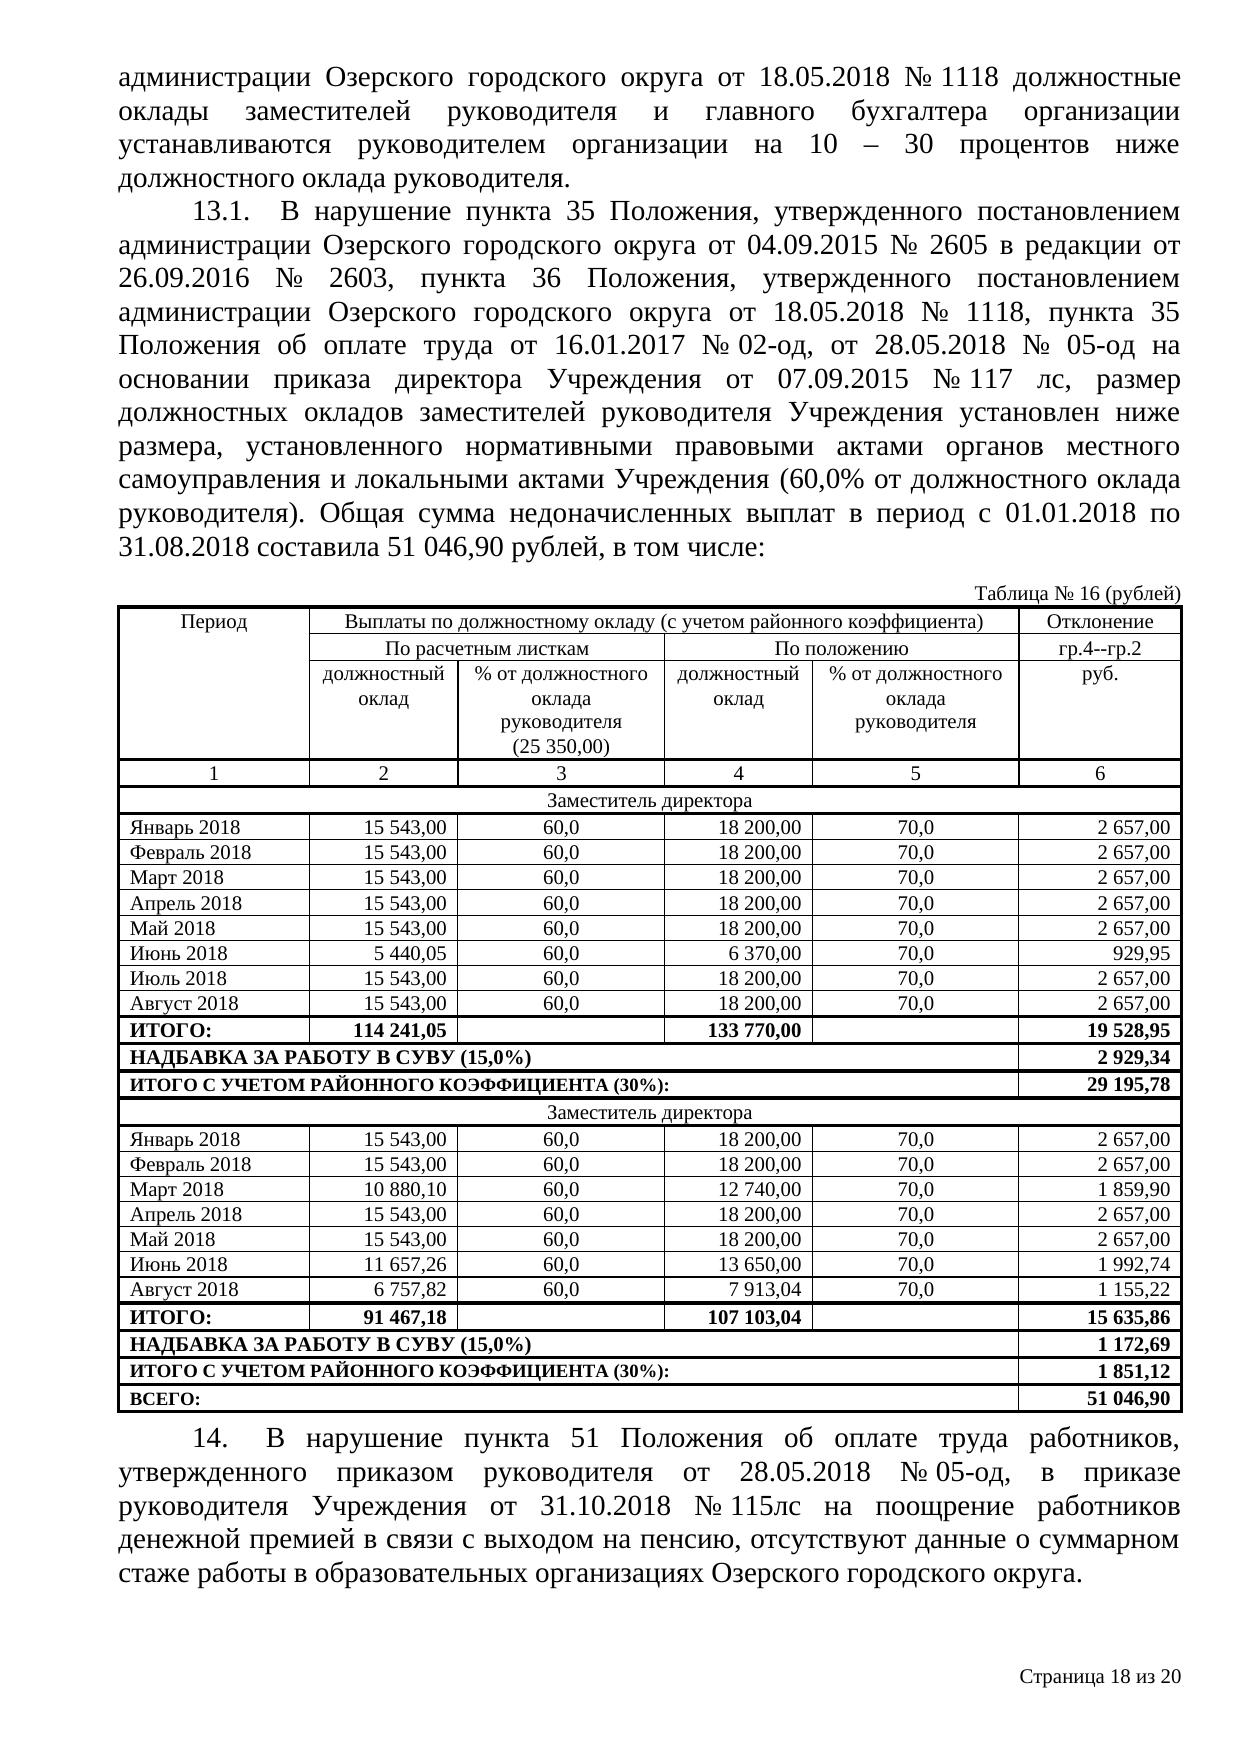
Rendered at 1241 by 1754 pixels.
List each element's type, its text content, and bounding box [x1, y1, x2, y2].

table_cell 1 155,22 [1019, 1278, 1180, 1301]
table_cell 70,0 [813, 991, 1018, 1015]
table_cell 6 757,82 [310, 1278, 457, 1301]
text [118, 59, 1181, 193]
table_cell Январь 2018 [120, 815, 309, 839]
table_cell 51 046,90 [1019, 1386, 1180, 1410]
table_cell должностный оклад [665, 661, 812, 758]
table_cell 70,0 [813, 840, 1018, 864]
table_cell ИТОГО С УЧЕТОМ РАЙОННОГО КОЭФФИЦИЕНТА (30%): [120, 1073, 1018, 1096]
table_cell 91 467,18 [310, 1305, 457, 1329]
table_cell 70,0 [813, 1152, 1018, 1176]
table_cell 70,0 [813, 890, 1018, 914]
table_cell 19 528,95 [1019, 1018, 1180, 1042]
table_cell 15 543,00 [310, 1152, 457, 1176]
table_cell Март 2018 [120, 865, 309, 889]
table_cell 15 543,00 [310, 890, 457, 914]
table_cell 4 [665, 761, 812, 785]
table_cell 2 657,00 [1019, 890, 1180, 914]
table_cell Май 2018 [120, 916, 309, 939]
table_cell НАДБАВКА ЗА РАБОТУ В СУВУ (15,0%) [120, 1045, 1018, 1069]
table_cell 1 172,69 [1019, 1332, 1180, 1356]
table_cell 11 657,26 [310, 1252, 457, 1276]
table_cell 60,0 [458, 1252, 664, 1276]
table_cell 70,0 [813, 1127, 1018, 1151]
table_cell должностный оклад [310, 661, 457, 758]
table_cell 70,0 [813, 916, 1018, 939]
table_cell Февраль 2018 [120, 840, 309, 864]
table_cell 70,0 [813, 1202, 1018, 1226]
table_cell 18 200,00 [665, 916, 812, 939]
table_cell По расчетным листкам [310, 634, 664, 660]
table_cell 2 657,00 [1019, 815, 1180, 839]
table_cell Январь 2018 [120, 1127, 309, 1151]
table_cell 70,0 [813, 1177, 1018, 1201]
table_cell 60,0 [458, 1278, 664, 1301]
table_cell 60,0 [458, 1177, 664, 1201]
table_cell 6 [1020, 761, 1180, 785]
table_cell ИТОГО С УЧЕТОМ РАЙОННОГО КОЭФФИЦИЕНТА (30%): [120, 1359, 1018, 1383]
table_cell 2 657,00 [1019, 840, 1180, 864]
table_cell 2 657,00 [1019, 1202, 1180, 1226]
table_cell 1 992,74 [1019, 1252, 1180, 1276]
table_cell гр.4--гр.2 [1020, 634, 1180, 660]
table_cell 15 543,00 [310, 1127, 457, 1151]
table_cell 2 657,00 [1019, 865, 1180, 889]
table_cell 15 543,00 [310, 966, 457, 990]
table_cell Август 2018 [120, 1278, 309, 1301]
table_cell Заместитель директора [120, 788, 1180, 812]
table_cell 60,0 [458, 1202, 664, 1226]
table_cell 2 657,00 [1019, 916, 1180, 939]
table_cell 18 200,00 [665, 865, 812, 889]
table_cell 13 650,00 [665, 1252, 812, 1276]
table_cell 107 103,04 [665, 1305, 812, 1329]
table_cell 18 200,00 [665, 840, 812, 864]
table_cell 15 543,00 [310, 916, 457, 939]
table_cell 1 851,12 [1019, 1359, 1180, 1383]
table_cell 15 543,00 [310, 1202, 457, 1226]
table_cell 10 880,10 [310, 1177, 457, 1201]
text Таблица № 16 (рублей) [118, 581, 1181, 605]
table_cell 2 657,00 [1019, 1152, 1180, 1176]
table_cell [813, 1305, 1018, 1329]
table_cell 60,0 [458, 991, 664, 1015]
table_cell ИТОГО: [120, 1305, 309, 1329]
table_cell 70,0 [813, 815, 1018, 839]
table_cell 18 200,00 [665, 890, 812, 914]
table_cell Март 2018 [120, 1177, 309, 1201]
table_cell 2 [310, 761, 457, 785]
table_cell Август 2018 [120, 991, 309, 1015]
table_cell Июнь 2018 [120, 941, 309, 965]
table_cell 2 657,00 [1019, 1227, 1180, 1251]
table_cell 5 440,05 [310, 941, 457, 965]
table_cell [458, 1305, 664, 1329]
table_cell 2 657,00 [1019, 966, 1180, 990]
table_cell 60,0 [458, 840, 664, 864]
table_cell % от должностного оклада руководителя (25 350,00) [459, 661, 664, 758]
table_cell 29 195,78 [1019, 1073, 1180, 1096]
table_cell Февраль 2018 [120, 1152, 309, 1176]
table_cell 70,0 [813, 941, 1018, 965]
text 13.1. В нарушение пункта 35 Положения, утвержденного постановлением администрации Озерского городского округа от 04.09.2015 № 2605 в редакции от 26.09.2016 № 2603, пункта 36 Положения, утвержденного постановлением администрации Озерского городского округа от 18.05.2018 № 1118, пункта 35 Положения об оплате труда от 16.01.2017 № 02-од, от 28.05.2018 № 05-од на основании приказа директора Учреждения от 07.09.2015 № 117 лс, размер должностных окладов заместителей руководителя Учреждения установлен ниже размера, установленного нормативными правовыми актами органов местного самоуправления и локальными актами Учреждения (60,0% от должностного оклада руководителя). Общая сумма недоначисленных выплат в период с 01.01.2018 по 31.08.2018 составила 51 046,90 рублей, в том числе: [118, 193, 1181, 562]
table_cell Заместитель директора [120, 1100, 1180, 1124]
text 14. В нарушение пункта 51 Положения об оплате труда работников, утвержденного приказом руководителя от 28.05.2018 № 05-од, в приказе руководителя Учреждения от 31.10.2018 № 115лс на поощрение работников денежной премией в связи с выходом на пенсию, отсутствуют данные о суммарном стаже работы в образовательных организациях Озерского городского округа. [118, 1421, 1181, 1588]
table_cell 70,0 [813, 1227, 1018, 1251]
table_cell Апрель 2018 [120, 1202, 309, 1226]
table_cell Апрель 2018 [120, 890, 309, 914]
table_cell Июль 2018 [120, 966, 309, 990]
table_cell [458, 1018, 664, 1042]
table_cell 18 200,00 [665, 815, 812, 839]
table_cell 3 [459, 761, 664, 785]
table_cell 60,0 [458, 890, 664, 914]
table_cell 70,0 [813, 1278, 1018, 1301]
table_cell 60,0 [458, 1127, 664, 1151]
table_cell 12 740,00 [665, 1177, 812, 1201]
table_header Период [120, 609, 309, 758]
table_cell [813, 1018, 1018, 1042]
table_cell 18 200,00 [665, 1227, 812, 1251]
table_cell руб. [1020, 661, 1180, 758]
table_cell 15 543,00 [310, 815, 457, 839]
table_cell 18 200,00 [665, 966, 812, 990]
table_cell 15 543,00 [310, 865, 457, 889]
table_cell Июнь 2018 [120, 1252, 309, 1276]
table_cell 2 657,00 [1019, 1127, 1180, 1151]
table_cell 7 913,04 [665, 1278, 812, 1301]
table_cell 15 543,00 [310, 840, 457, 864]
table_cell 60,0 [458, 966, 664, 990]
table_cell 2 929,34 [1019, 1045, 1180, 1069]
table_cell 929,95 [1019, 941, 1180, 965]
table_cell 18 200,00 [665, 991, 812, 1015]
table_cell 2 657,00 [1019, 991, 1180, 1015]
table_header Выплаты по должностному окладу (с учетом районного коэффициента) [310, 609, 1018, 633]
table_cell 70,0 [813, 966, 1018, 990]
table_cell 18 200,00 [665, 1202, 812, 1226]
table_header Отклонение [1020, 609, 1180, 633]
table_cell 133 770,00 [665, 1018, 812, 1042]
table_cell 6 370,00 [665, 941, 812, 965]
table_cell 60,0 [458, 941, 664, 965]
table_cell 1 859,90 [1019, 1177, 1180, 1201]
table_cell ИТОГО: [120, 1018, 309, 1042]
table_cell 114 241,05 [310, 1018, 457, 1042]
table_cell 60,0 [458, 1227, 664, 1251]
table_cell НАДБАВКА ЗА РАБОТУ В СУВУ (15,0%) [120, 1332, 1018, 1356]
table_cell 15 543,00 [310, 1227, 457, 1251]
table_cell 1 [120, 761, 309, 785]
table_cell 5 [813, 761, 1018, 785]
table_cell По положению [665, 634, 1018, 660]
table_cell 70,0 [813, 1252, 1018, 1276]
table_cell 60,0 [458, 916, 664, 939]
table_cell 60,0 [458, 865, 664, 889]
table_cell 15 543,00 [310, 991, 457, 1015]
table_cell % от должностного оклада руководителя [813, 661, 1018, 758]
table_cell 15 635,86 [1019, 1305, 1180, 1329]
table_cell 70,0 [813, 865, 1018, 889]
table_cell 18 200,00 [665, 1152, 812, 1176]
table_cell ВСЕГО: [120, 1386, 1018, 1410]
table_cell 18 200,00 [665, 1127, 812, 1151]
table_cell 60,0 [458, 1152, 664, 1176]
table_cell 60,0 [458, 815, 664, 839]
table_cell Май 2018 [120, 1227, 309, 1251]
